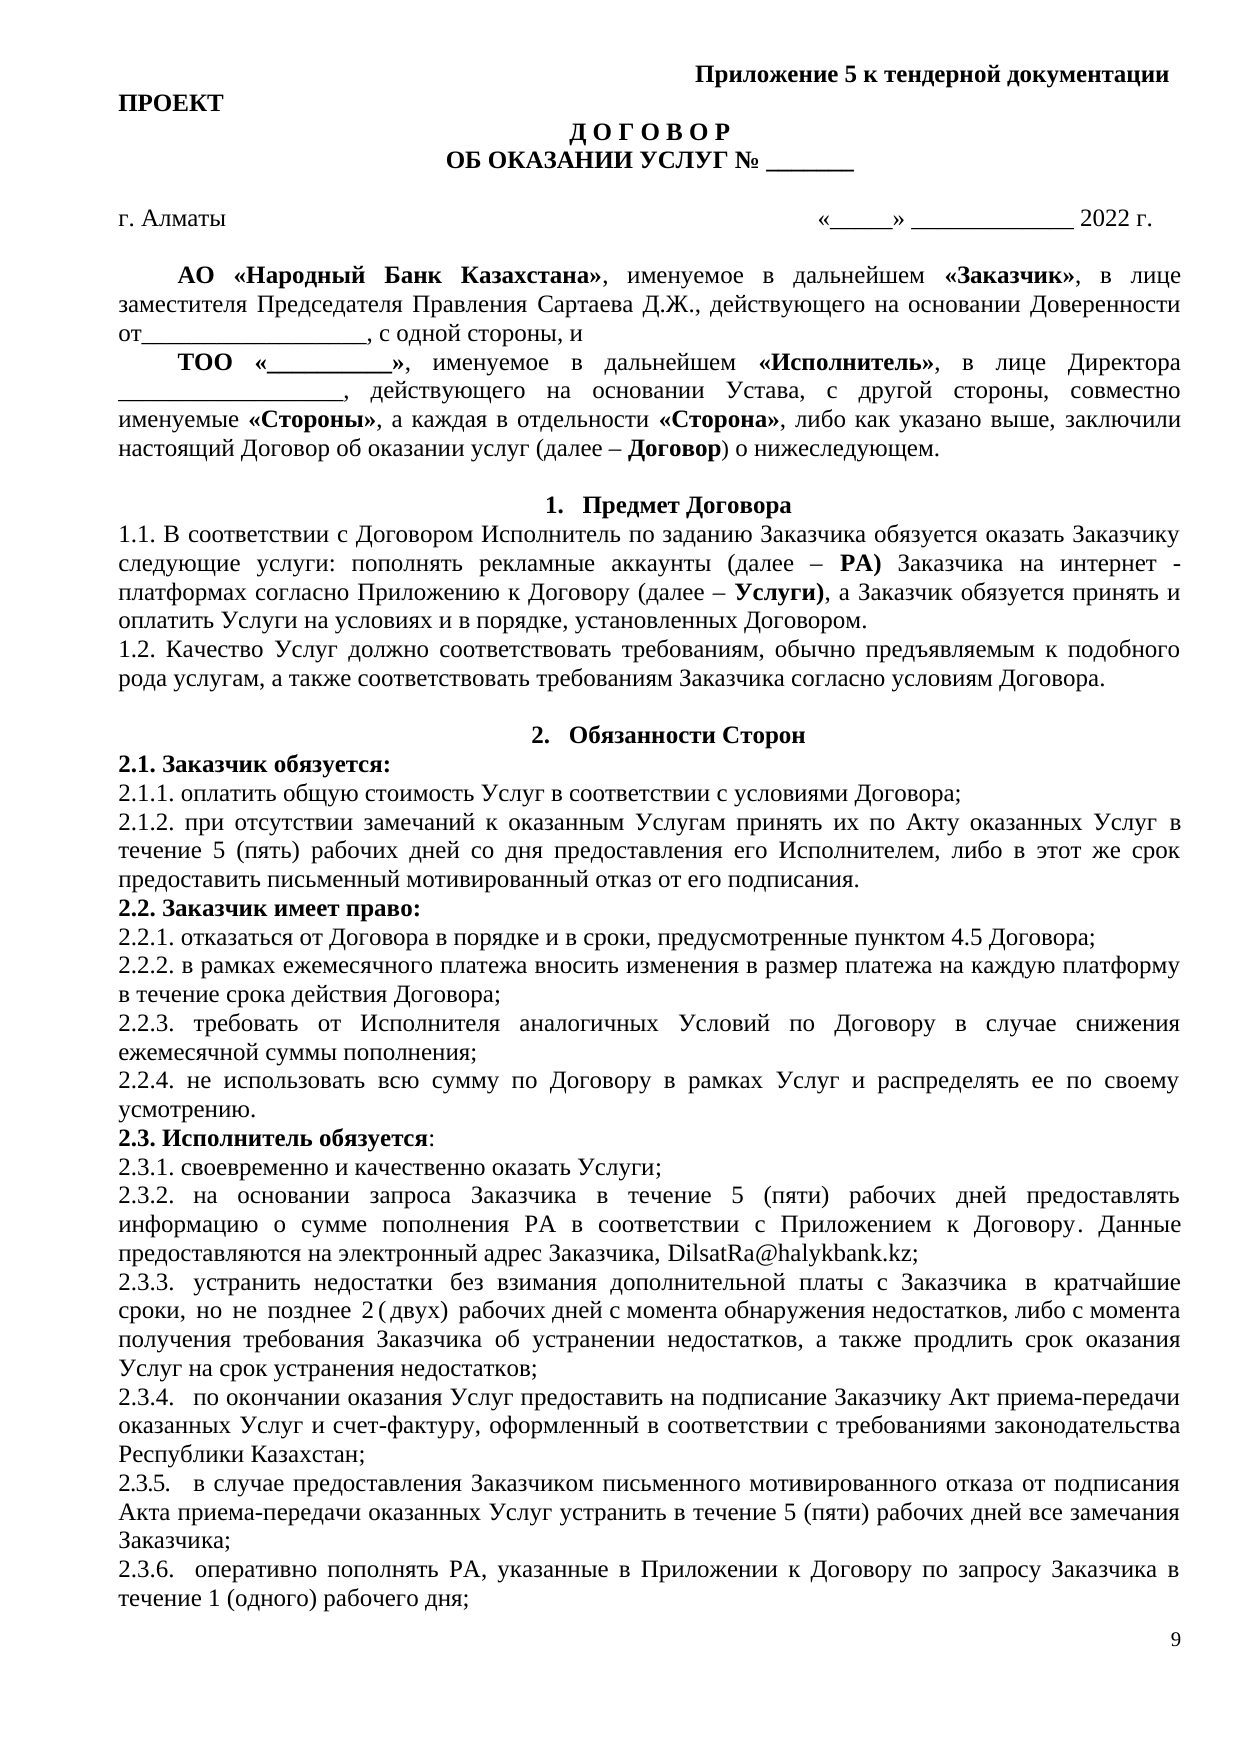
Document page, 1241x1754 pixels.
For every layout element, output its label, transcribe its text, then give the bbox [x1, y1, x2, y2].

text 2.3.4. по окончании оказания Услуг предоставить на подписание Заказчику Акт приема-передачи оказанных Услуг и счет-фактуру, оформленный в соответствии с требованиями законодательства Республики Казахстан; [118, 1382, 1181, 1468]
text 2.1. Заказчик обязуется: [118, 749, 1181, 778]
text ТОО «__________», именуемое в дальнейшем «Исполнитель», в лице Директора __________________, действующего на основании Устава, с другой стороны, совместно именуемые «Стороны», а каждая в отдельности «Сторона», либо как указано выше, заключили настоящий Договор об оказании услуг (далее – Договор) о нижеследующем. [118, 347, 1181, 462]
text 2.2. Заказчик имеет право: [118, 893, 1181, 922]
text 2.3.5. в случае предоставления Заказчиком письменного мотивированного отказа от подписания Акта приема-передачи оказанных Услуг устранить в течение 5 (пяти) рабочих дней все замечания Заказчика; [118, 1468, 1181, 1554]
text 2.1.1. оплатить общую стоимость Услуг в соответствии с условиями Договора; [118, 778, 1181, 807]
text 2.2.3. требовать от Исполнителя аналогичных Условий по Договору в случае снижения ежемесячной суммы пополнения; [118, 1008, 1181, 1065]
text 2.3.1. своевременно и качественно оказать Услуги; [118, 1152, 1181, 1180]
text 2.3.2. на основании запроса Заказчика в течение 5 (пяти) рабочих дней предоставлять информацию о сумме пополнения РА в соответствии с Приложением к Договору. Данные предоставляются на электронный адрес Заказчика, DilsatRa@halykbank.kz; [118, 1180, 1181, 1267]
list 1.2. Качество Услуг должно соответствовать требованиям, обычно предъявляемым к подобного рода услугам, а также соответствовать требованиям Заказчика согласно условиям Договора. [118, 634, 1181, 692]
text 2.3.3. устранить недостатки без взимания дополнительной платы с Заказчика в кратчайшие сроки, но не позднее 2(двух) рабочих дней с момента обнаружения недостатков, либо с момента получения требования Заказчика об устранении недостатков, а также продлить срок оказания Услуг на срок устранения недостатков; [118, 1267, 1181, 1382]
list Обязанности Сторон [156, 720, 1181, 749]
text 2.3.6. оперативно пополнять РА, указанные в Приложении к Договору по запросу Заказчика в течение 1 (одного) рабочего дня; [118, 1554, 1181, 1612]
text 2.2.1. отказаться от Договора в порядке и в сроки, предусмотренные пунктом 4.5 Договора; [118, 922, 1181, 950]
text 2.2.4. не использовать всю сумму по Договору в рамках Услуг и распределять ее по своему усмотрению. [118, 1065, 1181, 1123]
text 2.3. Исполнитель обязуется: [118, 1123, 1181, 1152]
title Д О Г О В О Р [118, 117, 1181, 145]
text Приложение 5 к тендерной документации [118, 59, 1169, 88]
text 2.1.2. при отсутствии замечаний к оказанным Услугам принять их по Акту оказанных Услуг в течение 5 (пять) рабочих дней со дня предоставления его Исполнителем, либо в этот же срок предоставить письменный мотивированный отказ от его подписания. [118, 807, 1181, 893]
text г. Алматы «_____» _____________ 2022 г. [118, 203, 1181, 232]
title ОБ ОКАЗАНИИ УСЛУГ № _______ [118, 145, 1181, 174]
text АО «Народный Банк Казахстана», именуемое в дальнейшем «Заказчик», в лице заместителя Председателя Правления Сартаева Д.Ж., действующего на основании Доверенности от__________________, с одной стороны, и [118, 260, 1181, 347]
list Предмет Договора [156, 490, 1181, 519]
text 2.2.2. в рамках ежемесячного платежа вносить изменения в размер платежа на каждую платформу в течение срока действия Договора; [118, 950, 1181, 1008]
text 1.1. В соответствии с Договором Исполнитель по заданию Заказчика обязуется оказать Заказчику следующие услуги: пополнять рекламные аккаунты (далее – РА) Заказчика на интернет - платформах согласно Приложению к Договору (далее – Услуги), а Заказчик обязуется принять и оплатить Услуги на условиях и в порядке, установленных Договором. [118, 519, 1181, 634]
text ПРОЕКТ [118, 88, 1181, 117]
